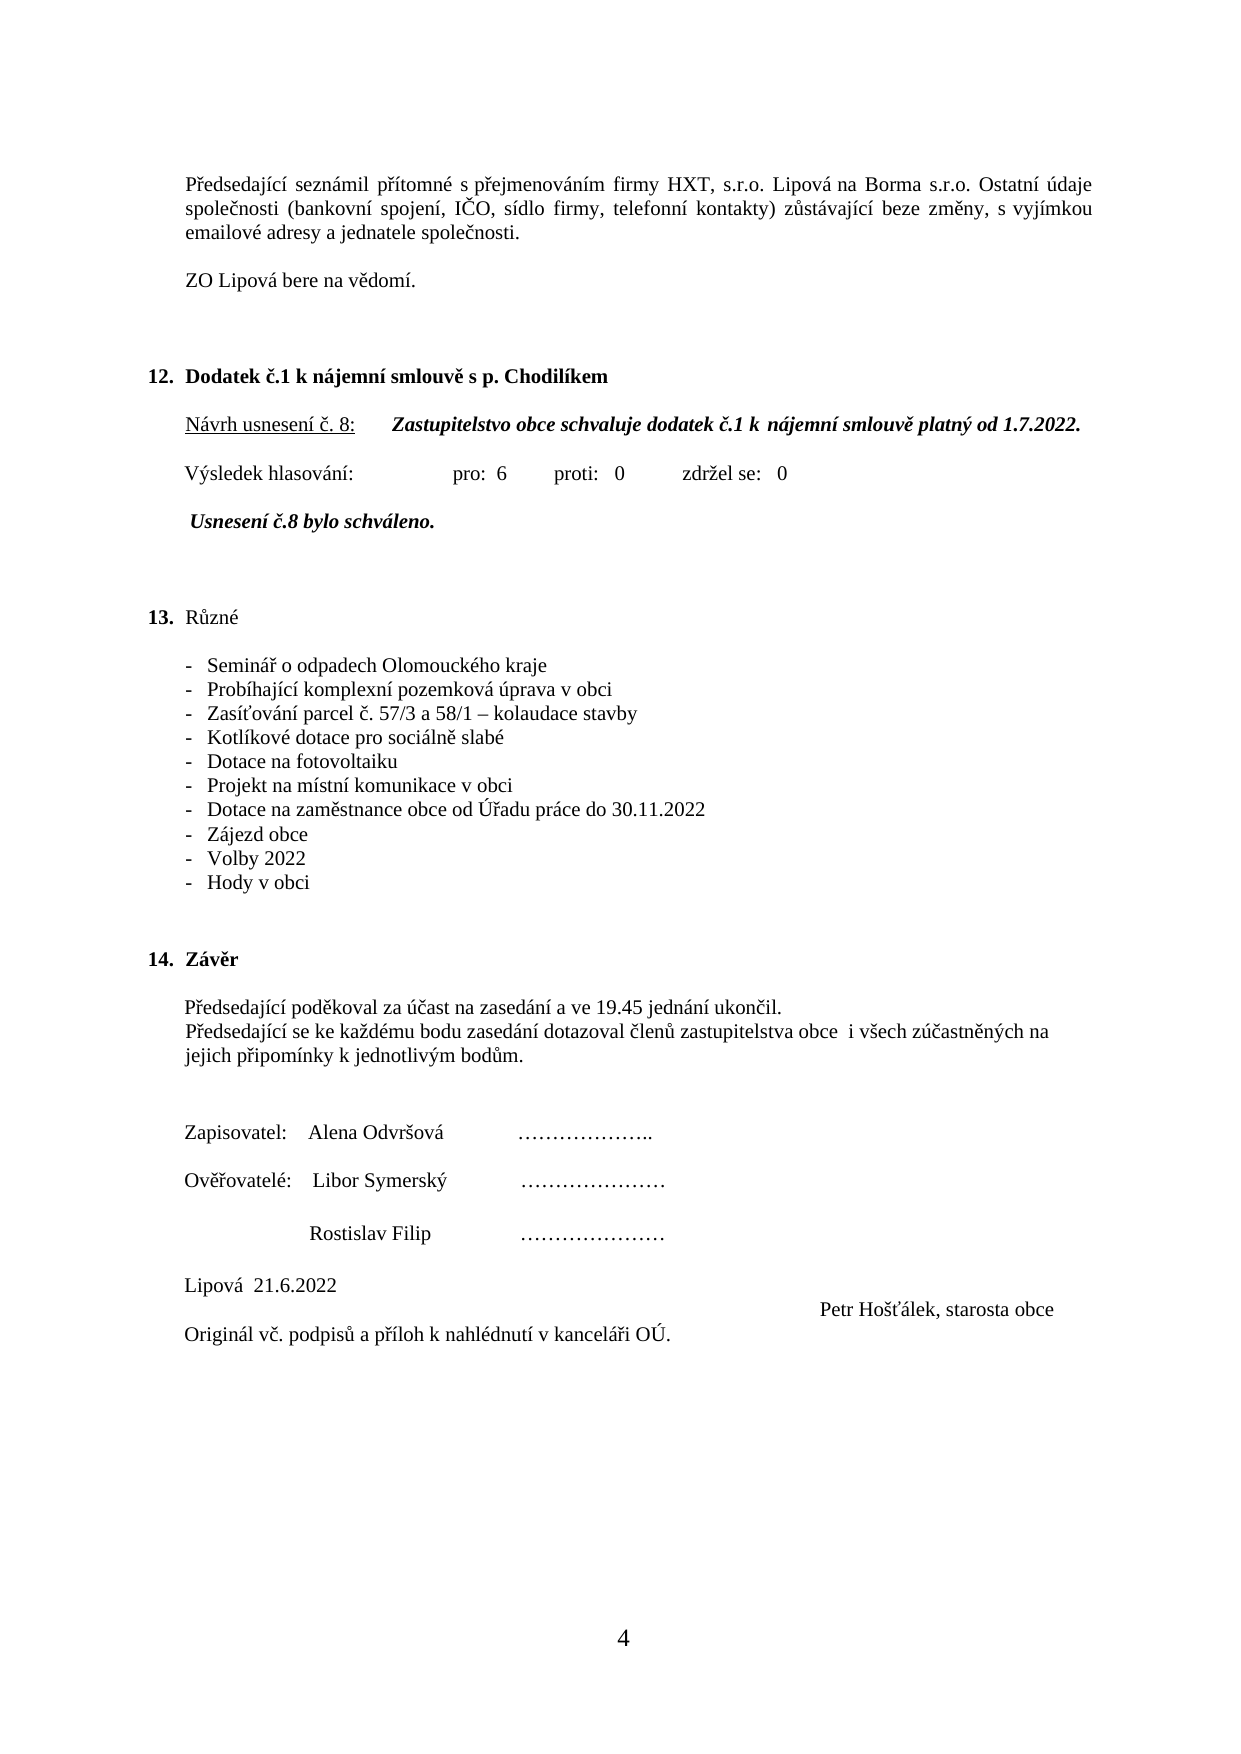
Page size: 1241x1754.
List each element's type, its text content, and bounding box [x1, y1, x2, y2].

list Volby 2022 [185, 846, 1092, 869]
list Kotlíkové dotace pro sociálně slabé [185, 725, 1092, 749]
text Petr Hošťálek, starosta obce [148, 1297, 1092, 1321]
text Lipová 21.6.2022 [148, 1273, 1092, 1297]
text Zapisovatel: Alena Odvršová ……………….. [148, 1119, 1092, 1144]
list Probíhající komplexní pozemková úprava v obci [185, 677, 1092, 701]
list Hody v obci [185, 869, 1092, 894]
list Projekt na místní komunikace v obci [185, 773, 1092, 797]
list Dodatek č.1 k nájemní smlouvě s p. Chodilíkem [148, 364, 1092, 388]
list Různé [148, 605, 1092, 629]
list Návrh usnesení č. 8: Zastupitelstvo obce schvaluje dodatek č.1 k nájemní smlouvě platný od 1.7.2022. [185, 412, 1092, 436]
text Předsedající se ke každému bodu zasedání dotazoval členů zastupitelstva obce i všech zúčastněných na jejich připomínky k jednotlivým bodům. [185, 1019, 1092, 1067]
list Dotace na fotovoltaiku [185, 749, 1092, 773]
list Zasíťování parcel č. 57/3 a 58/1 – kolaudace stavby [185, 701, 1092, 725]
text Rostislav Filip ………………… [148, 1221, 1092, 1244]
list Závěr [148, 946, 1092, 971]
list Dotace na zaměstnance obce od Úřadu práce do 30.11.2022 [185, 797, 1092, 821]
list ZO Lipová bere na vědomí. [185, 268, 1092, 292]
text Usnesení č.8 bylo schváleno. [148, 509, 1092, 533]
text Originál vč. podpisů a příloh k nahlédnutí v kanceláři OÚ. [148, 1321, 1092, 1346]
text Ověřovatelé: Libor Symerský ………………… [148, 1168, 1092, 1192]
list Zájezd obce [185, 821, 1092, 846]
list Seminář o odpadech Olomouckého kraje [185, 653, 1092, 677]
list Předsedající seznámil přítomné s přejmenováním firmy HXT, s.r.o. Lipová na Borma s.r.o. Ostatní údaje společnosti (bankovní spojení, IČO, sídlo firmy, telefonní kontakty) zůstávající beze změny, s vyjímkou emailové adresy a jednatele společnosti. [185, 172, 1092, 244]
text Výsledek hlasování: pro: 6 proti: 0 zdržel se: 0 [148, 461, 1092, 484]
text Předsedající poděkoval za účast na zasedání a ve 19.45 jednání ukončil. [148, 994, 1092, 1019]
